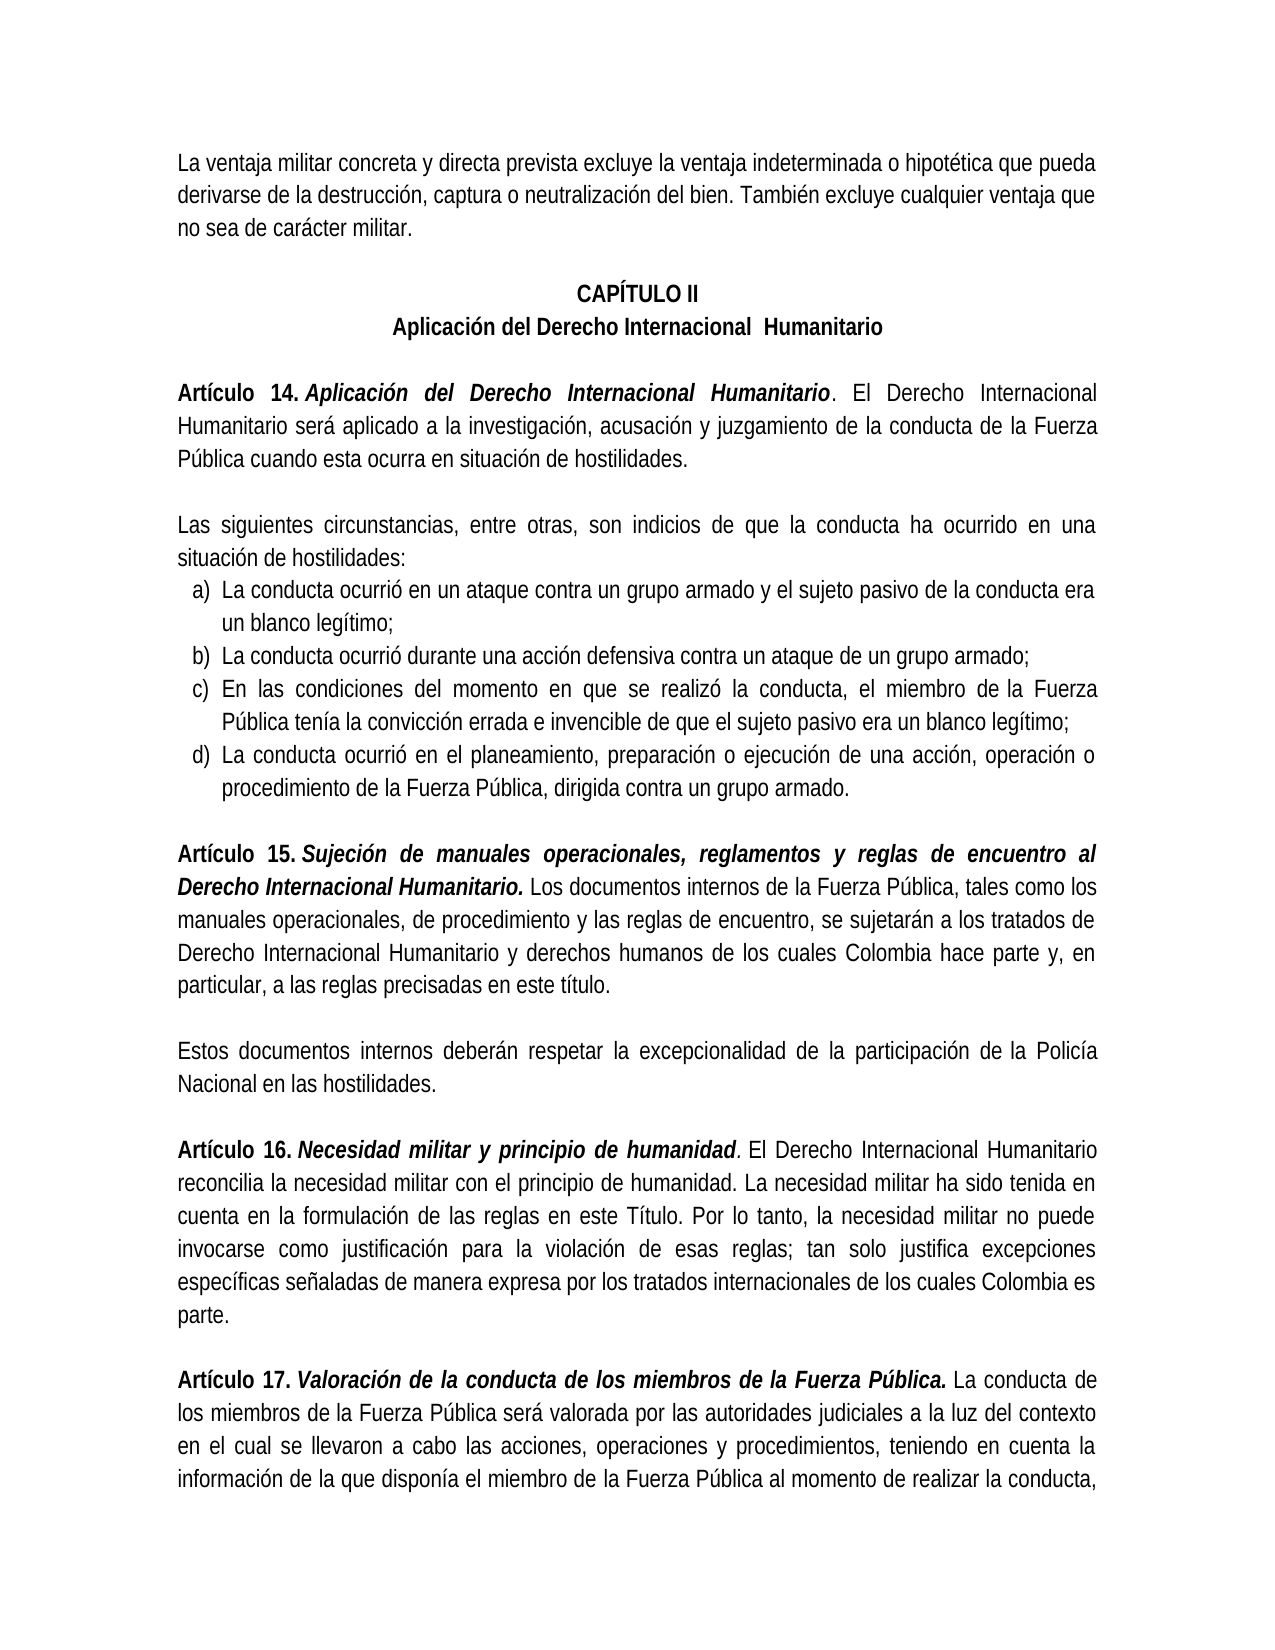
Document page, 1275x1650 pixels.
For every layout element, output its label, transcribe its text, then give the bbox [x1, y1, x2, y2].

list La conducta ocurrió en un ataque contra un grupo armado y el sujeto pasivo de la conducta era un blanco legítimo; [192, 576, 1098, 637]
text Aplicación del Derecho Internacional Humanitario [177, 312, 1098, 341]
text La ventaja militar concreta y directa prevista excluye la ventaja indeterminada o hipotética que pueda derivarse de la destrucción, captura o neutralización del bien. También excluye cualquier ventaja que no sea de carácter militar. [177, 148, 1098, 242]
text Artículo 16. Necesidad militar y principio de humanidad. El Derecho Internacional Humanitario reconcilia la necesidad militar con el principio de humanidad. La necesidad militar ha sido tenida en cuenta en la formulación de las reglas en este Título. Por lo tanto, la necesidad militar no puede invocarse como justificación para la violación de esas reglas; tan solo justifica excepciones específicas señaladas de manera expresa por los tratados internacionales de los cuales Colombia es parte. [177, 1135, 1098, 1328]
list La conducta ocurrió durante una acción defensiva contra un ataque de un grupo armado; [192, 641, 1098, 670]
text Artículo 14. Aplicación del Derecho Internacional Humanitario. El Derecho Internacional Humanitario será aplicado a la investigación, acusación y juzgamiento de la conducta de la Fuerza Pública cuando esta ocurra en situación de hostilidades. [177, 378, 1098, 472]
text Las siguientes circunstancias, entre otras, son indicios de que la conducta ha ocurrido en una situación de hostilidades: [177, 510, 1098, 571]
text Estos documentos internos deberán respetar la excepcionalidad de la participación de la Policía Nacional en las hostilidades. [177, 1036, 1098, 1098]
list La conducta ocurrió en el planeamiento, preparación o ejecución de una acción, operación o procedimiento de la Fuerza Pública, dirigida contra un grupo armado. [192, 740, 1098, 802]
list En las condiciones del momento en que se realizó la conducta, el miembro de la Fuerza Pública tenía la convicción errada e invencible de que el sujeto pasivo era un blanco legítimo; [192, 674, 1098, 736]
text Artículo 15. Sujeción de manuales operacionales, reglamentos y reglas de encuentro al Derecho Internacional Humanitario. Los documentos internos de la Fuerza Pública, tales como los manuales operacionales, de procedimiento y las reglas de encuentro, se sujetarán a los tratados de Derecho Internacional Humanitario y derechos humanos de los cuales Colombia hace parte y, en particular, a las reglas precisadas en este título. [177, 839, 1098, 999]
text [177, 1366, 1098, 1493]
text CAPÍTULO II [177, 279, 1098, 308]
